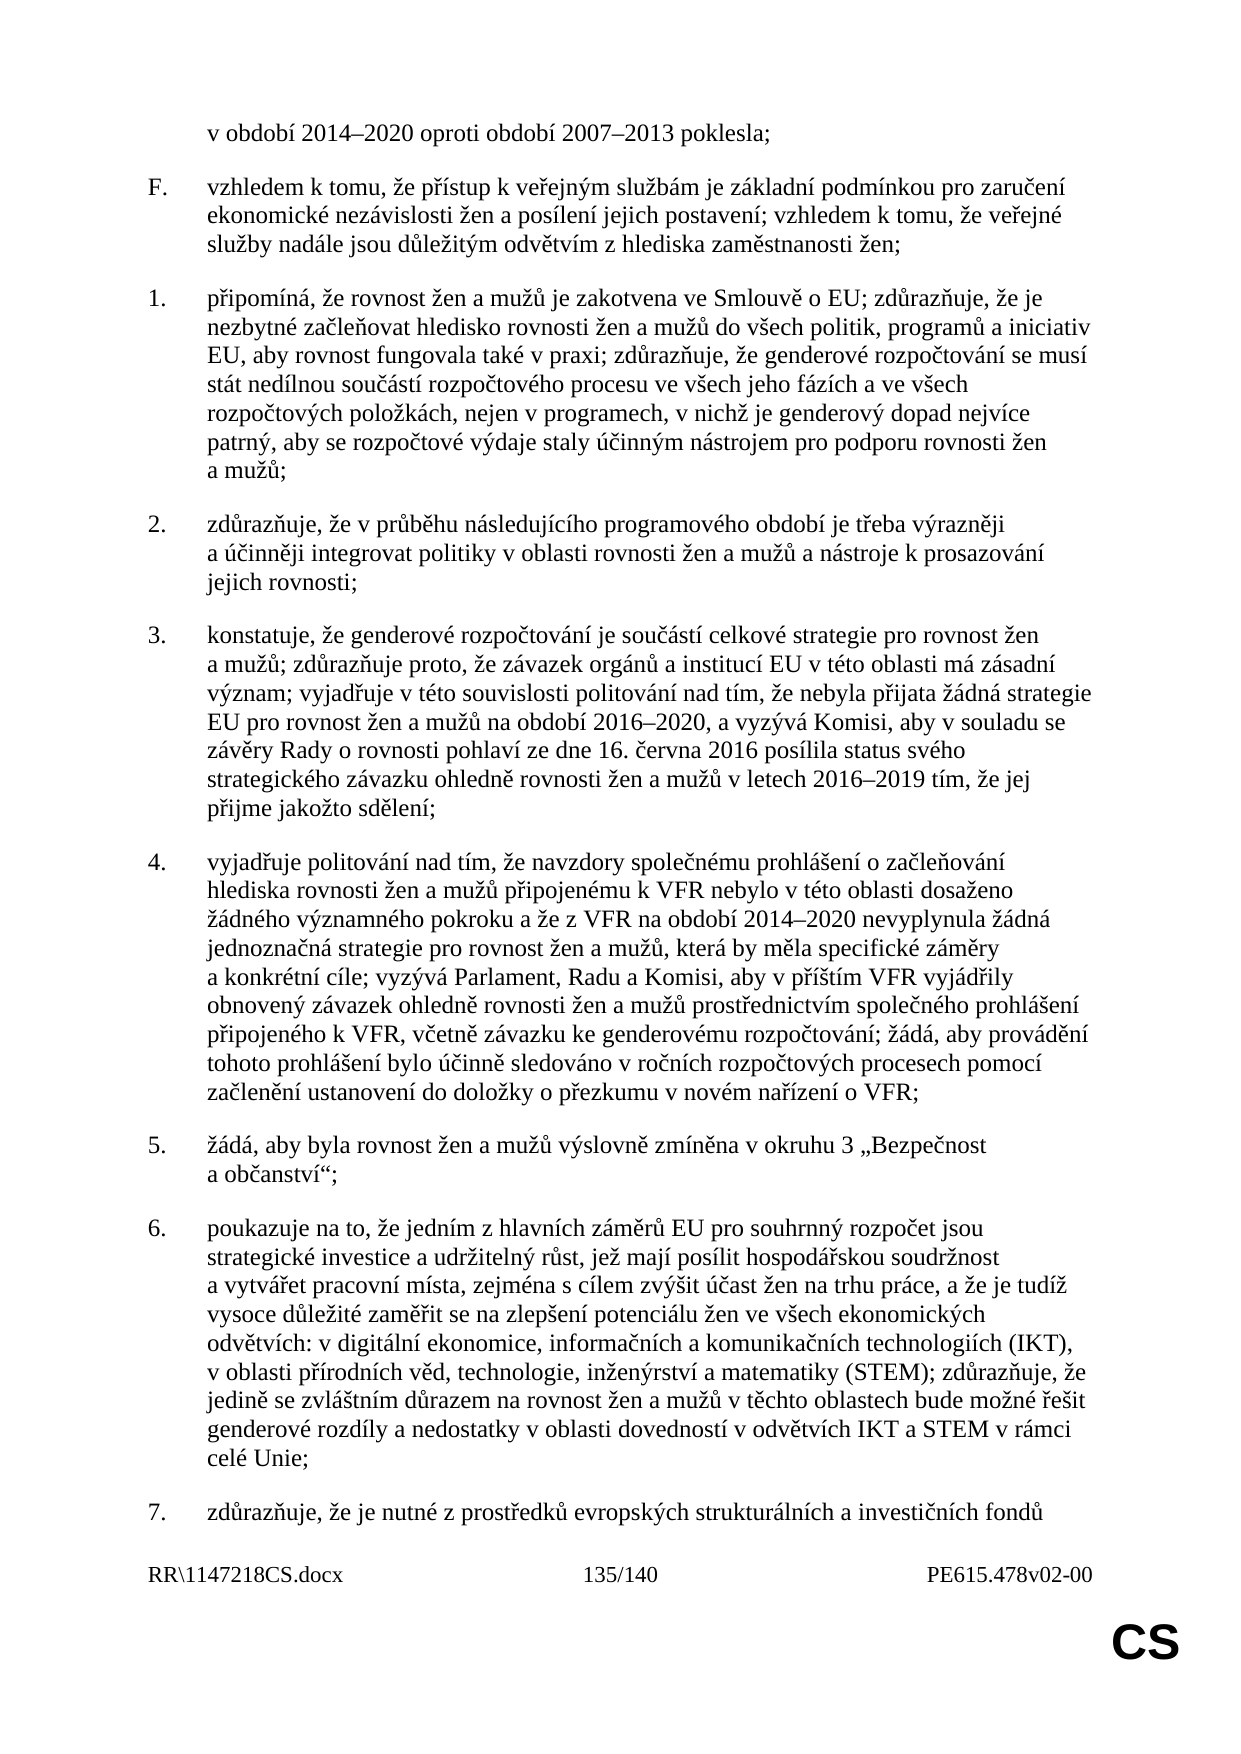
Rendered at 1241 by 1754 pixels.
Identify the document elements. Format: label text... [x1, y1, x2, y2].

text F. vzhledem k tomu, že přístup k veřejným službám je základní podmínkou pro zaručení ekonomické nezávislosti žen a posílení jejich postavení; vzhledem k tomu, že veřejné služby nadále jsou důležitým odvětvím z hlediska zaměstnanosti žen; [148, 172, 1092, 258]
text 2. zdůrazňuje, že v průběhu následujícího programového období je třeba výrazněji a účinněji integrovat politiky v oblasti rovnosti žen a mužů a nástroje k prosazování jejich rovnosti; [148, 509, 1092, 596]
text 1. připomíná, že rovnost žen a mužů je zakotvena ve Smlouvě o EU; zdůrazňuje, že je nezbytné začleňovat hledisko rovnosti žen a mužů do všech politik, programů a iniciativ EU, aby rovnost fungovala také v praxi; zdůrazňuje, že genderové rozpočtování se musí stát nedílnou součástí rozpočtového procesu ve všech jeho fázích a ve všech rozpočtových položkách, nejen v programech, v nichž je genderový dopad nejvíce patrný, aby se rozpočtové výdaje staly účinným nástrojem pro podporu rovnosti žen a mužů; [148, 283, 1092, 484]
text 5. žádá, aby byla rovnost žen a mužů výslovně zmíněna v okruhu 3 „Bezpečnost a občanství“; [148, 1131, 1092, 1188]
text 4. vyjadřuje politování nad tím, že navzdory společnému prohlášení o začleňování hlediska rovnosti žen a mužů připojenému k VFR nebylo v této oblasti dosaženo žádného významného pokroku a že z VFR na období 2014–2020 nevyplynula žádná jednoznačná strategie pro rovnost žen a mužů, která by měla specifické záměry a konkrétní cíle; vyzývá Parlament, Radu a Komisi, aby v příštím VFR vyjádřily obnovený závazek ohledně rovnosti žen a mužů prostřednictvím společného prohlášení připojeného k VFR, včetně závazku ke genderovému rozpočtování; žádá, aby provádění tohoto prohlášení bylo účinně sledováno v ročních rozpočtových procesech pomocí začlenění ustanovení do doložky o přezkumu v novém nařízení o VFR; [148, 847, 1092, 1106]
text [148, 1497, 1092, 1526]
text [148, 118, 1092, 147]
text 3. konstatuje, že genderové rozpočtování je součástí celkové strategie pro rovnost žen a mužů; zdůrazňuje proto, že závazek orgánů a institucí EU v této oblasti má zásadní význam; vyjadřuje v této souvislosti politování nad tím, že nebyla přijata žádná strategie EU pro rovnost žen a mužů na období 2016–2020, a vyzývá Komisi, aby v souladu se závěry Rady o rovnosti pohlaví ze dne 16. června 2016 posílila status svého strategického závazku ohledně rovnosti žen a mužů v letech 2016–2019 tím, že jej přijme jakožto sdělení; [148, 621, 1092, 822]
text 6. poukazuje na to, že jedním z hlavních záměrů EU pro souhrnný rozpočet jsou strategické investice a udržitelný růst, jež mají posílit hospodářskou soudržnost a vytvářet pracovní místa, zejména s cílem zvýšit účast žen na trhu práce, a že je tudíž vysoce důležité zaměřit se na zlepšení potenciálu žen ve všech ekonomických odvětvích: v digitální ekonomice, informačních a komunikačních technologiích (IKT), v oblasti přírodních věd, technologie, inženýrství a matematiky (STEM); zdůrazňuje, že jedině se zvláštním důrazem na rovnost žen a mužů v těchto oblastech bude možné řešit genderové rozdíly a nedostatky v oblasti dovedností v odvětvích IKT a STEM v rámci celé Unie; [148, 1213, 1092, 1472]
